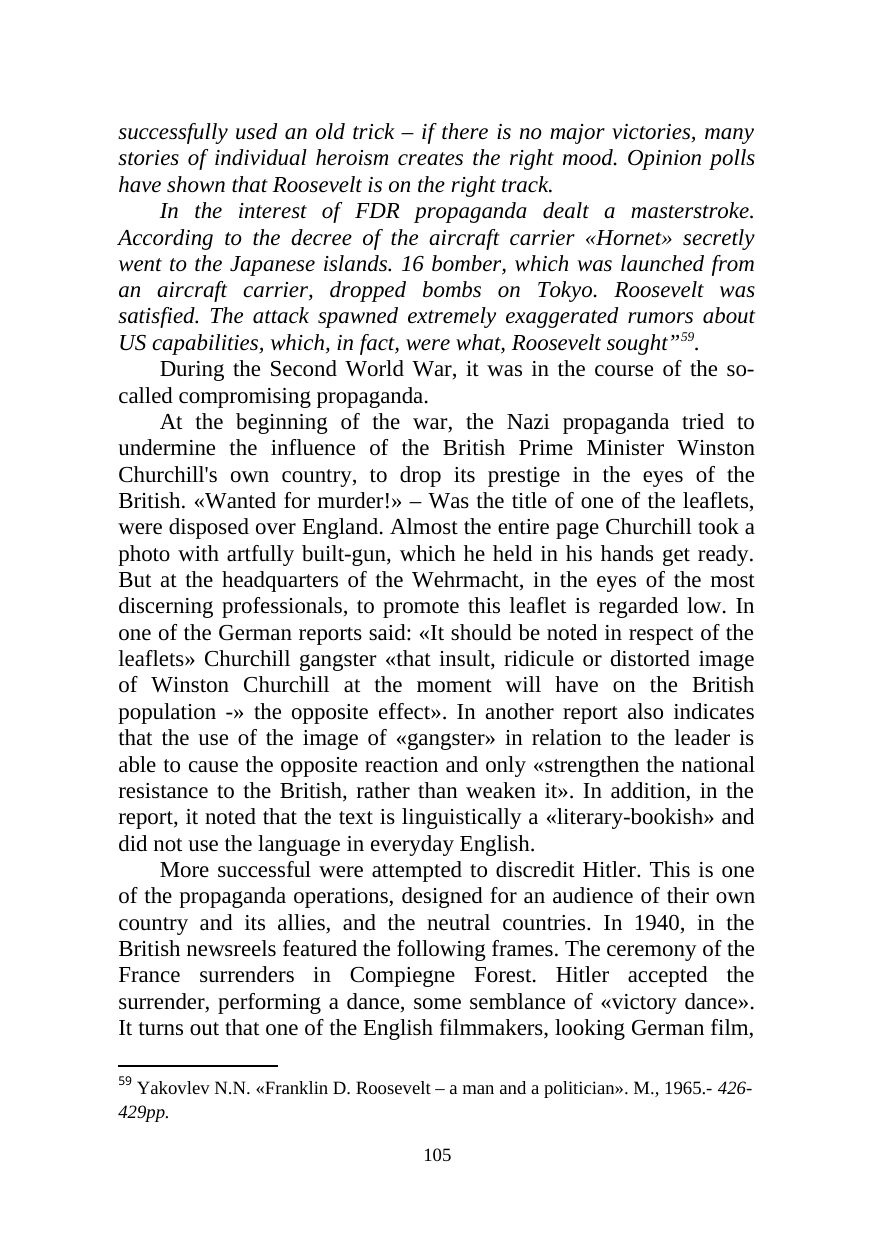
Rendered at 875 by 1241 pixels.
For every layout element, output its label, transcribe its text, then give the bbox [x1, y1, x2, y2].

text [118, 118, 756, 197]
text At the beginning of the war, the Nazi propaganda tried to undermine the influence of the British Prime Minister Winston Churchill's own country, to drop its prestige in the eyes of the British. «Wanted for murder!» – Was the title of one of the leaflets, were disposed over England. Almost the entire page Churchill took a photo with artfully built-gun, which he held in his hands get ready. But at the headquarters of the Wehrmacht, in the eyes of the most discerning professionals, to promote this leaflet is regarded low. In one of the German reports said: «It should be noted in respect of the leaflets» Churchill gangster «that insult, ridicule or distorted image of Winston Churchill at the moment will have on the British population -» the opposite effect». In another report also indicates that the use of the image of «gangster» in relation to the leader is able to cause the opposite reaction and only «strengthen the national resistance to the British, rather than weaken it». In addition, in the report, it noted that the text is linguistically a «literary-bookish» and did not use the language in everyday English. [118, 408, 756, 856]
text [118, 856, 756, 1041]
text In the interest of FDR propaganda dealt a masterstroke. According to the decree of the aircraft carrier «Hornet» secretly went to the Japanese islands. 16 bomber, which was launched from an aircraft carrier, dropped bombs on Tokyo. Roosevelt was satisfied. The attack spawned extremely exaggerated rumors about US capabilities, which, in fact, were what, Roosevelt sought”. [118, 197, 756, 355]
text During the Second World War, it was in the course of the so-called compromising propaganda. [118, 355, 756, 408]
